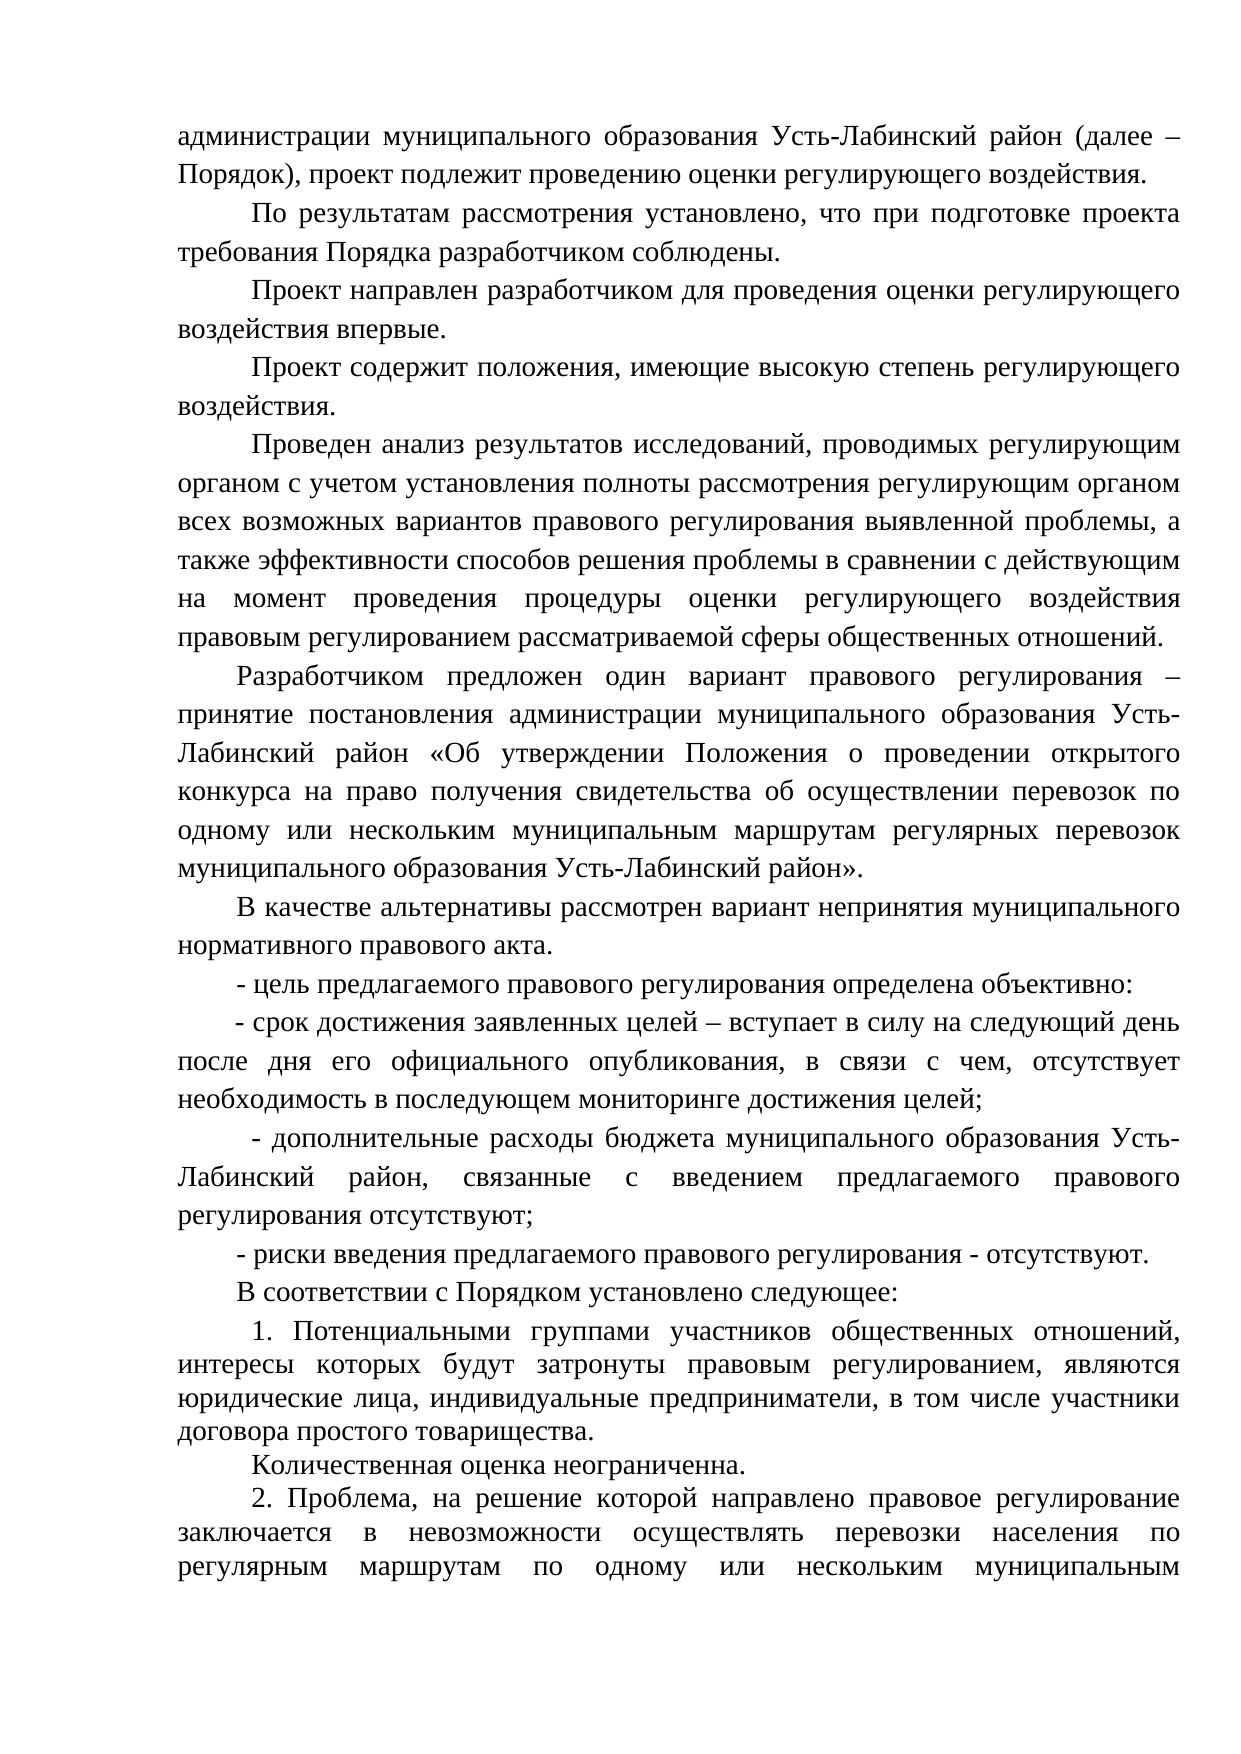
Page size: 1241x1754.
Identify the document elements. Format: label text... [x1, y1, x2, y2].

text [177, 118, 1181, 190]
text 1. Потенциальными группами участников общественных отношений, интересы которых будут затронуты правовым регулированием, являются юридические лица, индивидуальные предприниматели, в том числе участники договора простого товарищества. [177, 1313, 1181, 1447]
text - цель предлагаемого правового регулирования определена объективно: [177, 966, 1181, 999]
text - срок достижения заявленных целей – вступает в силу на следующий день после дня его официального опубликования, в связи с чем, отсутствует необходимость в последующем мониторинге достижения целей; [177, 1004, 1181, 1115]
text - риски введения предлагаемого правового регулирования - отсутствуют. [177, 1236, 1181, 1269]
text Разработчиком предложен один вариант правового регулирования – принятие постановления администрации муниципального образования Усть-Лабинский район «Об утверждении Положения о проведении открытого конкурса на право получения свидетельства об осуществлении перевозок по одному или нескольким муниципальным маршрутам регулярных перевозок муниципального образования Усть-Лабинский район». [177, 658, 1181, 884]
text Проект содержит положения, имеющие высокую степень регулирующего воздействия. [177, 349, 1181, 421]
text По результатам рассмотрения установлено, что при подготовке проекта требования Порядка разработчиком соблюдены. [177, 195, 1181, 267]
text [177, 1481, 1181, 1581]
text В соответствии с Порядком установлено следующее: [177, 1274, 1181, 1308]
text Проведен анализ результатов исследований, проводимых регулирующим органом с учетом установления полноты рассмотрения регулирующим органом всех возможных вариантов правового регулирования выявленной проблемы, а также эффективности способов решения проблемы в сравнении с действующим на момент проведения процедуры оценки регулирующего воздействия правовым регулированием рассматриваемой сферы общественных отношений. [177, 426, 1181, 653]
text Проект направлен разработчиком для проведения оценки регулирующего воздействия впервые. [177, 272, 1181, 344]
text - дополнительные расходы бюджета муниципального образования Усть-Лабинский район, связанные с введением предлагаемого правового регулирования отсутствуют; [177, 1120, 1181, 1231]
text Количественная оценка неограниченна. [177, 1447, 1181, 1481]
text В качестве альтернативы рассмотрен вариант непринятия муниципального нормативного правового акта. [177, 889, 1181, 961]
